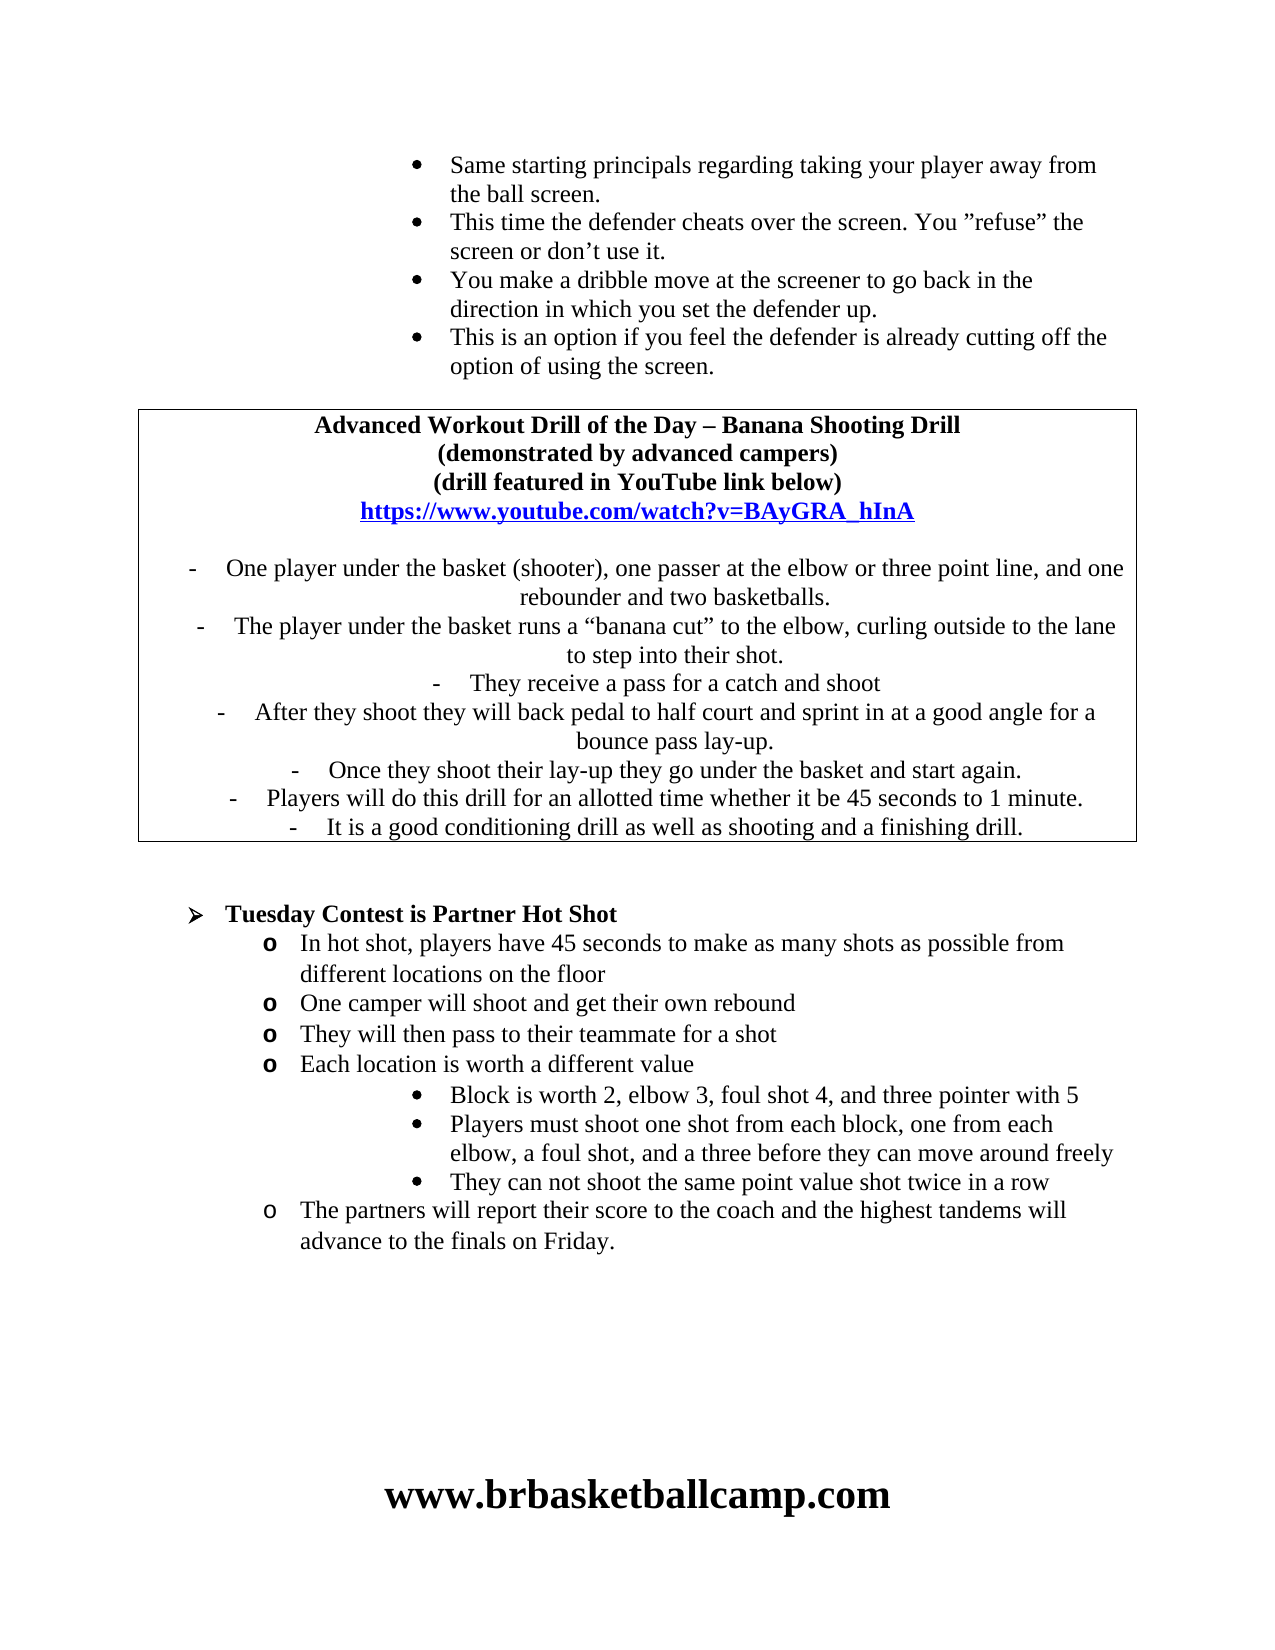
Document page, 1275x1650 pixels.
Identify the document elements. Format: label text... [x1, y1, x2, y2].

list The partners will report their score to the coach and the highest tandems will advance to the finals on Friday. [262, 1195, 1125, 1255]
list Tuesday Contest is Partner Hot Shot [187, 899, 1125, 928]
list They will then pass to their teammate for a shot [262, 1019, 1125, 1049]
list Block is worth 2, elbow 3, foul shot 4, and three pointer with 5 [412, 1080, 1125, 1109]
list Same starting principals regarding taking your player away from the ball screen. [412, 150, 1125, 207]
list Players must shoot one shot from each block, one from each elbow, a foul shot, and a three before they can move around freely [412, 1109, 1125, 1167]
list This is an option if you feel the defender is already cutting off the option of using the screen. [412, 322, 1125, 380]
list In hot shot, players have 45 seconds to make as many shots as possible from different locations on the floor [262, 928, 1125, 988]
list Each location is worth a different value [262, 1049, 1125, 1080]
list One camper will shoot and get their own rebound [262, 988, 1125, 1019]
list This time the defender cheats over the screen. You ”refuse” the screen or don’t use it. [412, 207, 1125, 265]
list They can not shoot the same point value shot twice in a row [412, 1167, 1125, 1195]
list You make a dribble move at the screener to go back in the direction in which you set the defender up. [412, 265, 1125, 322]
table_header Advanced Workout Drill of the Day – Banana Shooting Drill (demonstrated by advanced campers) (drill featured in YouTube link below) https://www.youtube.com/watch?v=BAyGRA_hInA One player under the basket (shooter), one passer at the elbow or three point line, and one rebounder and two basketballs. The player under the basket runs a “banana cut” to the elbow, curling outside to the lane to step into their shot. They receive a pass for a catch and shoot After they shoot they will back pedal to half court and sprint in at a good angle for a bounce pass lay-up. Once they shoot their lay-up they go under the basket and start again. Players will do this drill for an allotted time whether it be 45 seconds to 1 minute. It is a good conditioning drill as well as shooting and a finishing drill. [139, 410, 1136, 841]
